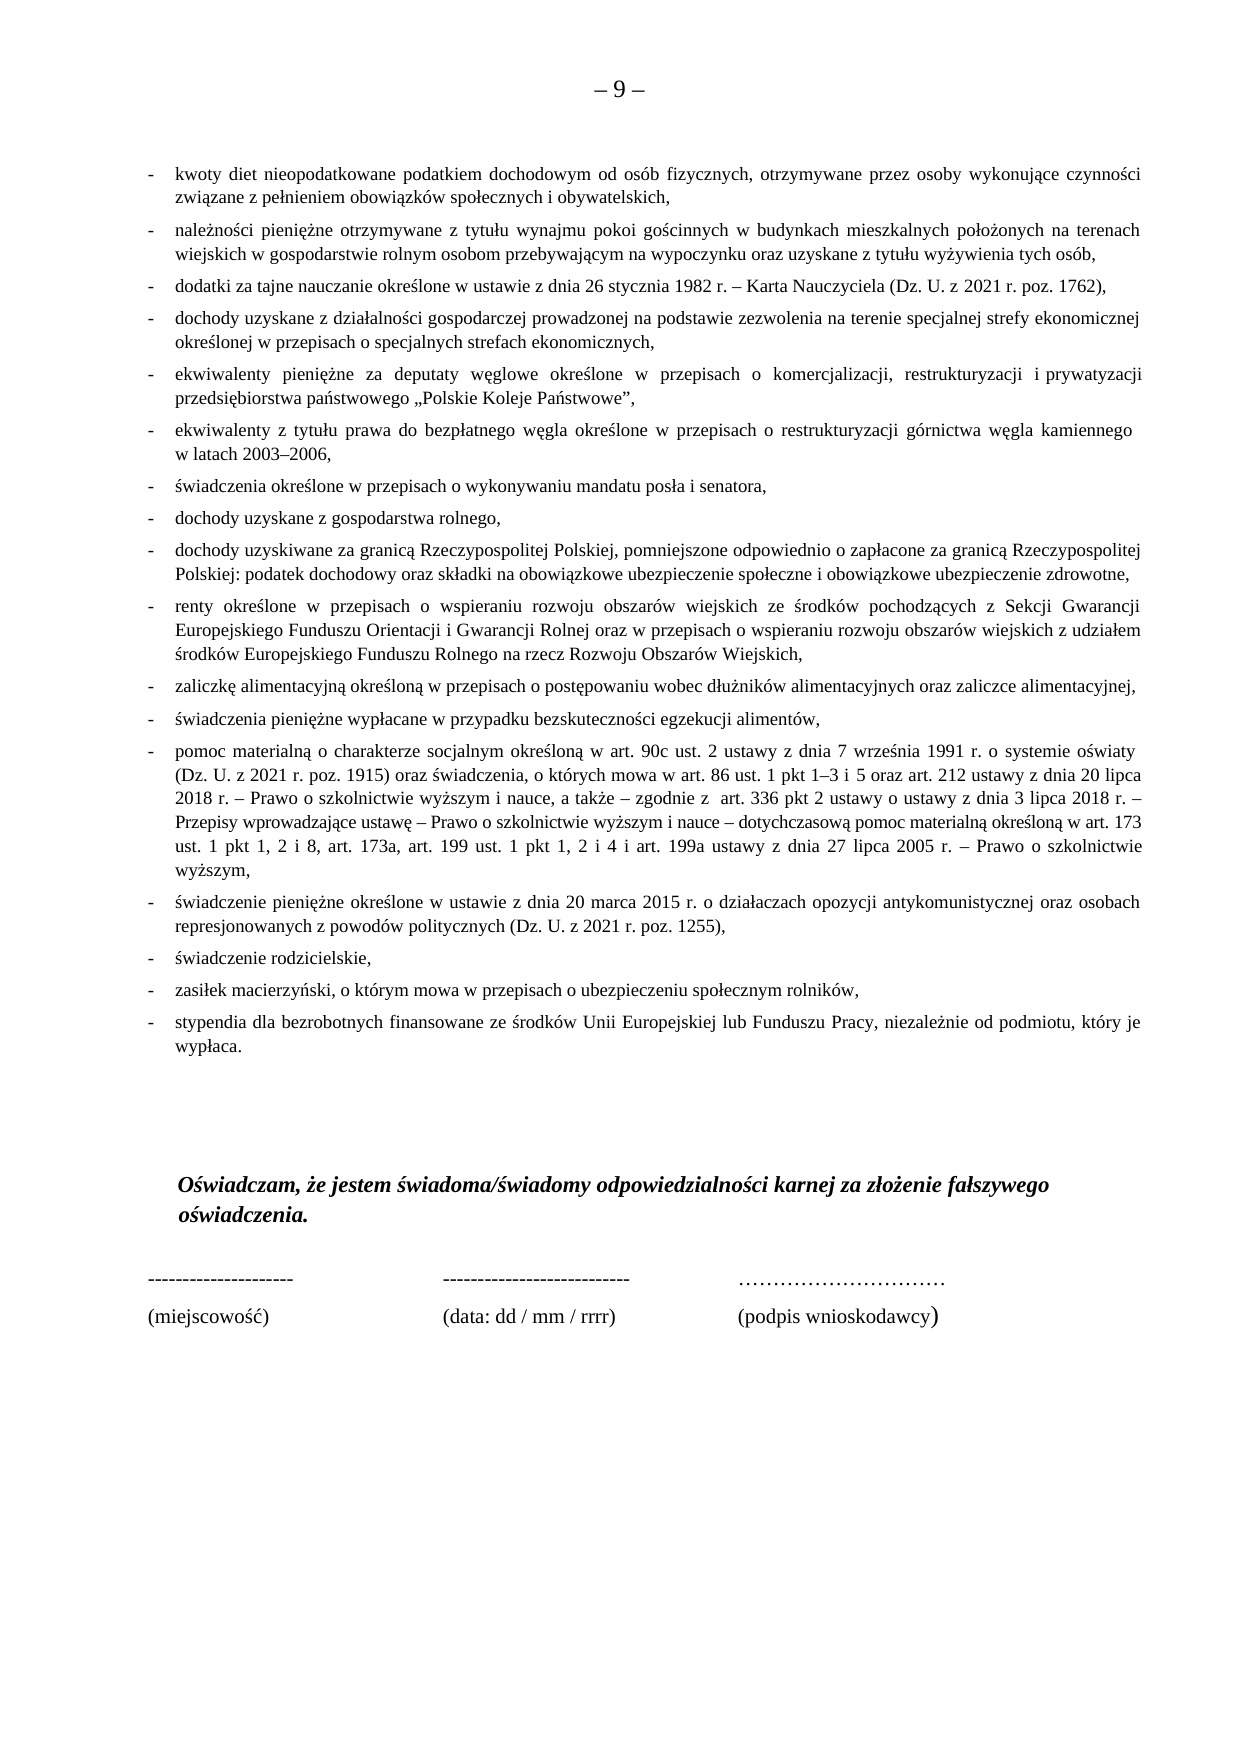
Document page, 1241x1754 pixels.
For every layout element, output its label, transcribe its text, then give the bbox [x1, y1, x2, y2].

text - dodatki za tajne nauczanie określone w ustawie z dnia 26 stycznia 1982 r. – Karta Nauczyciela (Dz. U. z 2021 r. poz. 1762), [148, 274, 1142, 296]
text (miejscowość) (data: dd / mm / rrrr) (podpis wnioskodawcy) [148, 1301, 1079, 1329]
text - świadczenia określone w przepisach o wykonywaniu mandatu posła i senatora, [148, 475, 1142, 496]
text - zasiłek macierzyński, o którym mowa w przepisach o ubezpieczeniu społecznym rolników, [148, 979, 1142, 1001]
text - świadczenie rodzicielskie, [148, 947, 1142, 969]
text --------------------- --------------------------- ………………………… [148, 1266, 1079, 1290]
text - ekwiwalenty pieniężne za deputaty węglowe określone w przepisach o komercjalizacji, restrukturyzacji i prywatyzacji przedsiębiorstwa państwowego „Polskie Koleje Państwowe”, [148, 363, 1142, 408]
text - świadczenia pieniężne wypłacane w przypadku bezskuteczności egzekucji alimentów, [148, 707, 1142, 729]
text - renty określone w przepisach o wspieraniu rozwoju obszarów wiejskich ze środków pochodzących z Sekcji Gwarancji Europejskiego Funduszu Orientacji i Gwarancji Rolnej oraz w przepisach o wspieraniu rozwoju obszarów wiejskich z udziałem środków Europejskiego Funduszu Rolnego na rzecz Rozwoju Obszarów Wiejskich, [148, 595, 1142, 664]
text - należności pieniężne otrzymywane z tytułu wynajmu pokoi gościnnych w budynkach mieszkalnych położonych na terenach wiejskich w gospodarstwie rolnym osobom przebywającym na wypoczynku oraz uzyskane z tytułu wyżywienia tych osób, [148, 218, 1142, 264]
text Oświadczam, że jestem świadoma/świadomy odpowiedzialności karnej za złożenie fałszywego oświadczenia. [177, 1171, 1142, 1227]
text - ekwiwalenty z tytułu prawa do bezpłatnego węgla określone w przepisach o restrukturyzacji górnictwa węgla kamiennego w latach 2003–2006, [148, 419, 1142, 464]
text - dochody uzyskiwane za granicą Rzeczypospolitej Polskiej, pomniejszone odpowiednio o zapłacone za granicą Rzeczypospolitej Polskiej: podatek dochodowy oraz składki na obowiązkowe ubezpieczenie społeczne i obowiązkowe ubezpieczenie zdrowotne, [148, 539, 1142, 585]
text - zaliczkę alimentacyjną określoną w przepisach o postępowaniu wobec dłużników alimentacyjnych oraz zaliczce alimentacyjnej, [148, 675, 1142, 697]
text - świadczenie pieniężne określone w ustawie z dnia 20 marca 2015 r. o działaczach opozycji antykomunistycznej oraz osobach represjonowanych z powodów politycznych (Dz. U. z 2021 r. poz. 1255), [148, 891, 1142, 936]
text - dochody uzyskane z działalności gospodarczej prowadzonej na podstawie zezwolenia na terenie specjalnej strefy ekonomicznej określonej w przepisach o specjalnych strefach ekonomicznych, [148, 307, 1142, 352]
text - stypendia dla bezrobotnych finansowane ze środków Unii Europejskiej lub Funduszu Pracy, niezależnie od podmiotu, który je wypłaca. [148, 1011, 1142, 1057]
text - kwoty diet nieopodatkowane podatkiem dochodowym od osób fizycznych, otrzymywane przez osoby wykonujące czynności związane z pełnieniem obowiązków społecznych i obywatelskich, [148, 162, 1142, 208]
text - dochody uzyskane z gospodarstwa rolnego, [148, 507, 1142, 529]
text - pomoc materialną o charakterze socjalnym określoną w art. 90c ust. 2 ustawy z dnia 7 września 1991 r. o systemie oświaty (Dz. U. z 2021 r. poz. 1915) oraz świadczenia, o których mowa w art. 86 ust. 1 pkt 1–3 i 5 oraz art. 212 ustawy z dnia 20 lipca 2018 r. – Prawo o szkolnictwie wyższym i nauce, a także – zgodnie z art. 336 pkt 2 ustawy o ustawy z dnia 3 lipca 2018 r. – Przepisy wprowadzające ustawę – Prawo o szkolnictwie wyższym i nauce – dotychczasową pomoc materialną określoną w art. 173 ust. 1 pkt 1, 2 i 8, art. 173a, art. 199 ust. 1 pkt 1, 2 i 4 i art. 199a ustawy z dnia 27 lipca 2005 r. – Prawo o szkolnictwie wyższym, [148, 739, 1142, 880]
